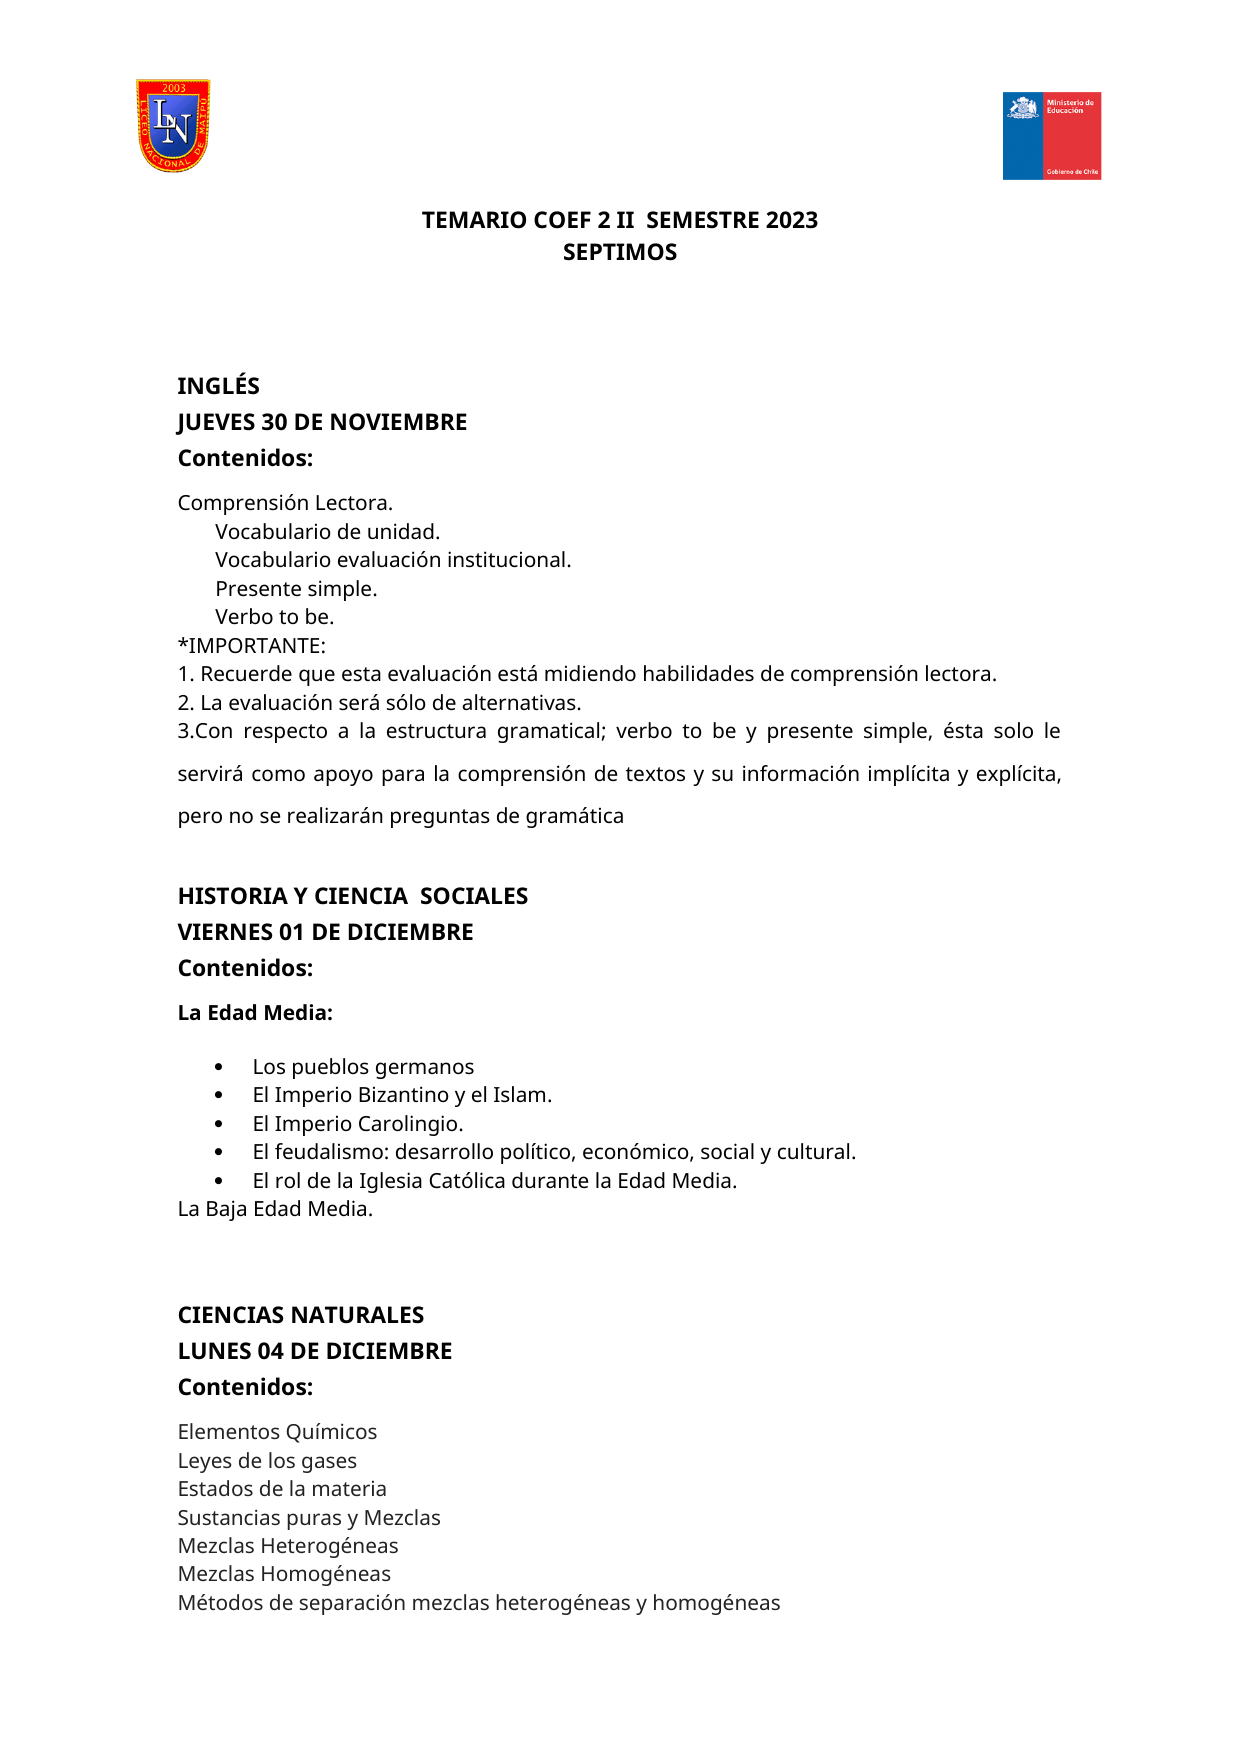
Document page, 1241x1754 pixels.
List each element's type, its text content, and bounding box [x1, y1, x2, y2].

text Contenidos: [177, 1371, 1063, 1402]
text JUEVES 30 DE NOVIEMBRE [177, 406, 1063, 437]
text Verbo to be. [177, 602, 1063, 631]
text Sustancias puras y Mezclas [177, 1503, 1063, 1531]
text Contenidos: [177, 952, 1063, 983]
text *IMPORTANTE: [177, 631, 1063, 659]
text CIENCIAS NATURALES [177, 1299, 1063, 1330]
text Vocabulario evaluación institucional. [177, 545, 1063, 574]
text Mezclas Heterogéneas [177, 1531, 1063, 1559]
text Métodos de separación mezclas heterogéneas y homogéneas [177, 1588, 1063, 1616]
text La Baja Edad Media. [177, 1194, 1063, 1223]
text INGLÉS [177, 370, 1063, 401]
picture [135, 78, 211, 173]
list El Imperio Bizantino y el Islam. [215, 1080, 1063, 1109]
text Contenidos: [177, 442, 1063, 473]
text 2. La evaluación será sólo de alternativas. [177, 688, 1063, 716]
text SEPTIMOS [177, 235, 1063, 267]
text Vocabulario de unidad. [177, 517, 1063, 545]
list El rol de la Iglesia Católica durante la Edad Media. [215, 1166, 1063, 1194]
text VIERNES 01 DE DICIEMBRE [177, 916, 1063, 947]
text 1. Recuerde que esta evaluación está midiendo habilidades de comprensión lectora. [177, 659, 1063, 688]
text 3.Con respecto a la estructura gramatical; verbo to be y presente simple, ésta solo le servirá como apoyo para la comprensión de textos y su información implícita y explícita, pero no se realizarán preguntas de gramática [177, 716, 1063, 830]
picture [1003, 92, 1102, 180]
text Elementos Químicos [177, 1417, 1063, 1446]
text Mezclas Homogéneas [177, 1559, 1063, 1588]
list El Imperio Carolingio. [215, 1109, 1063, 1137]
text Comprensión Lectora. [177, 488, 1063, 517]
text La Edad Media: [177, 998, 1063, 1027]
text Presente simple. [177, 574, 1063, 602]
list Los pueblos germanos [215, 1052, 1063, 1080]
list El feudalismo: desarrollo político, económico, social y cultural. [215, 1137, 1063, 1166]
text HISTORIA Y CIENCIA SOCIALES [177, 880, 1063, 911]
text Leyes de los gases [177, 1446, 1063, 1474]
text LUNES 04 DE DICIEMBRE [177, 1334, 1063, 1366]
text TEMARIO COEF 2 II SEMESTRE 2023 [177, 204, 1063, 235]
text Estados de la materia [177, 1474, 1063, 1503]
